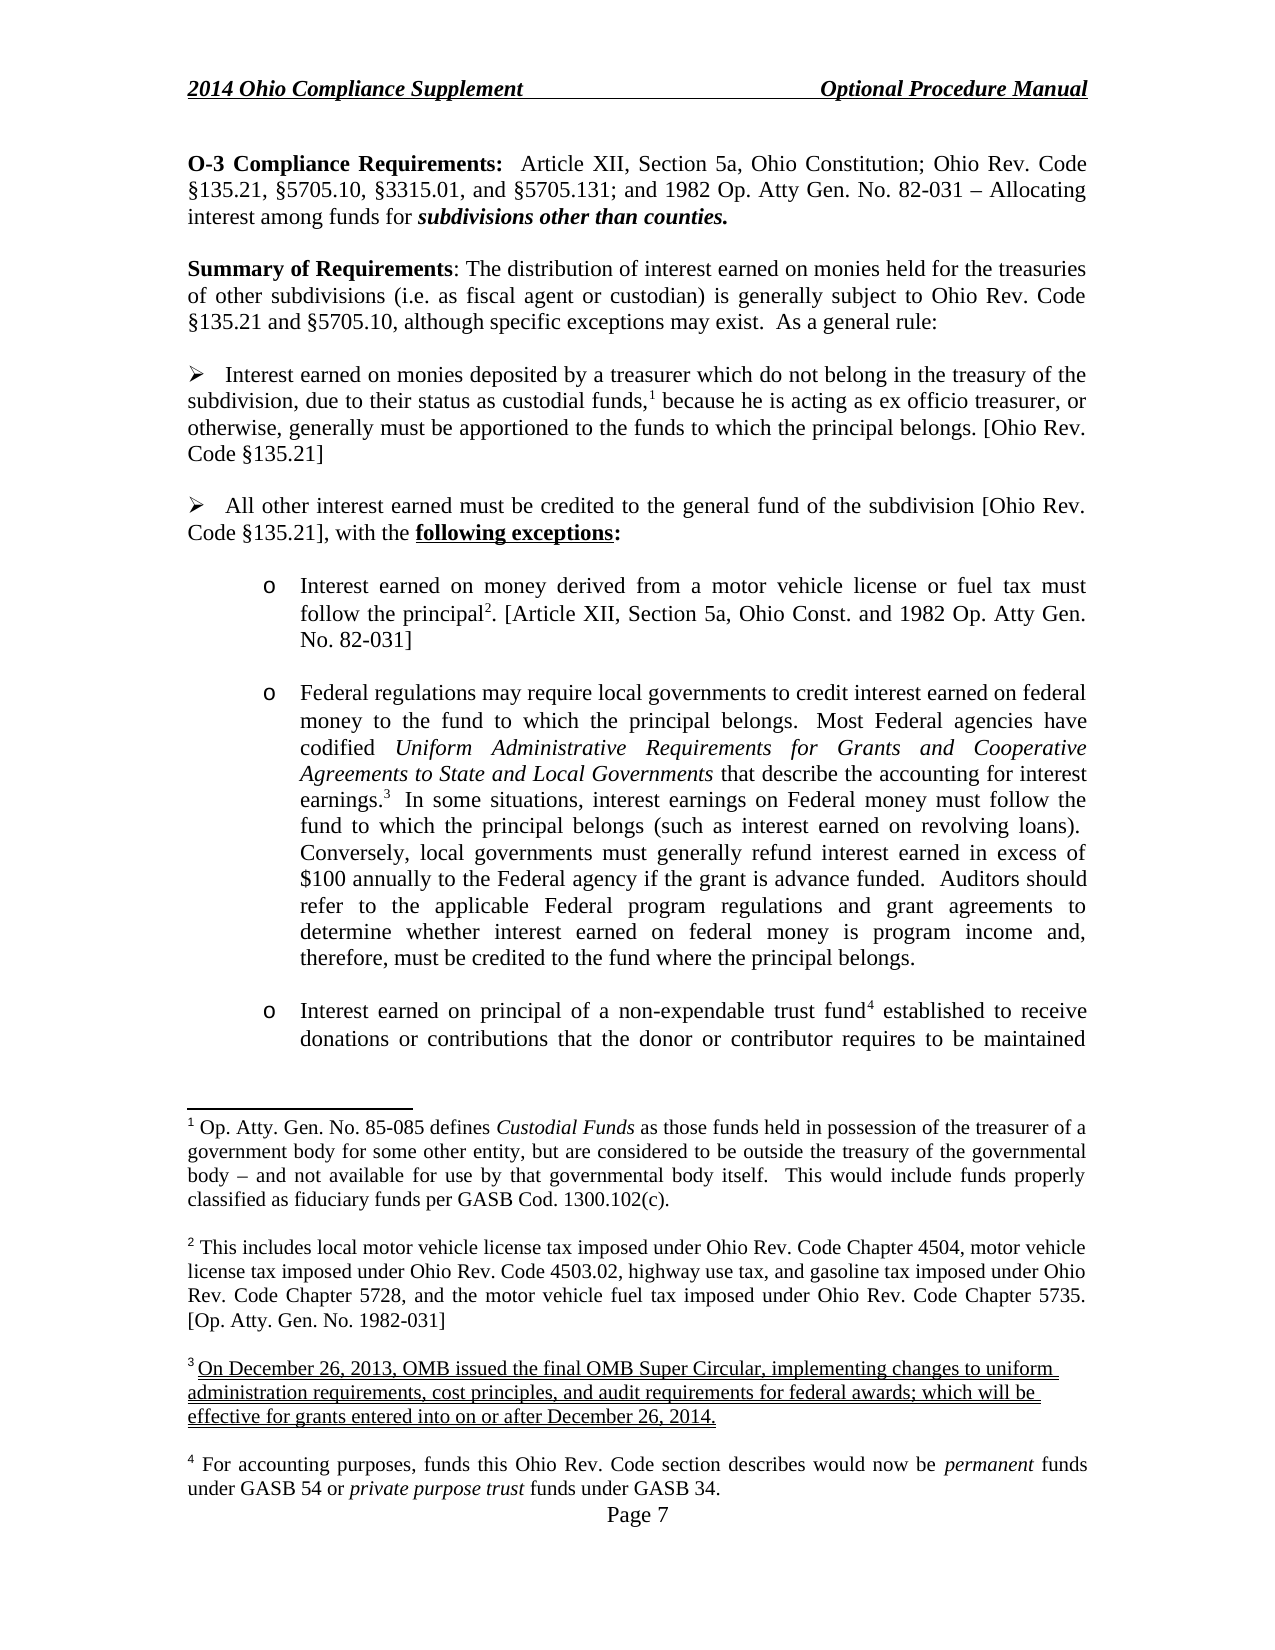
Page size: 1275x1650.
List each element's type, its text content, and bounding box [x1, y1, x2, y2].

text O-3 Compliance Requirements: Article XII, Section 5a, Ohio Constitution; Ohio Rev. Code §135.21, §5705.10, §3315.01, and §5705.131; and 1982 Op. Atty Gen. No. 82-031 – Allocating interest among funds for subdivisions other than counties. [187, 150, 1087, 229]
list Interest earned on monies deposited by a treasurer which do not belong in the treasury of the subdivision, due to their status as custodial funds, because he is acting as ex officio treasurer, or otherwise, generally must be apportioned to the funds to which the principal belongs. [Ohio Rev. Code §135.21] [187, 361, 1087, 466]
list All other interest earned must be credited to the general fund of the subdivision [Ohio Rev. Code §135.21], with the following exceptions: [187, 493, 1087, 545]
list Interest earned on principal of a non-expendable trust fund established to receive donations or contributions that the donor or contributor requires to be maintained intact must be credited to the non-expendable trust fund to which the principal belongs. [Ohio Rev. Code §5705.131]. [262, 997, 1087, 1052]
list Federal regulations may require local governments to credit interest earned on federal money to the fund to which the principal belongs. Most Federal agencies have codified Uniform Administrative Requirements for Grants and Cooperative Agreements to State and Local Governments that describe the accounting for interest earnings. In some situations, interest earnings on Federal money must follow the fund to which the principal belongs (such as interest earned on revolving loans). Conversely, local governments must generally refund interest earned in excess of $100 annually to the Federal agency if the grant is advance funded. Auditors should refer to the applicable Federal program regulations and grant agreements to determine whether interest earned on federal money is program income and, therefore, must be credited to the fund where the principal belongs. [262, 679, 1087, 971]
text Summary of Requirements: The distribution of interest earned on monies held for the treasuries of other subdivisions (i.e. as fiscal agent or custodian) is generally subject to Ohio Rev. Code §135.21 and §5705.10, although specific exceptions may exist. As a general rule: [187, 255, 1087, 334]
list Interest earned on money derived from a motor vehicle license or fuel tax must follow the principal. [Article XII, Section 5a, Ohio Const. and 1982 Op. Atty Gen. No. 82-031] [262, 572, 1087, 653]
